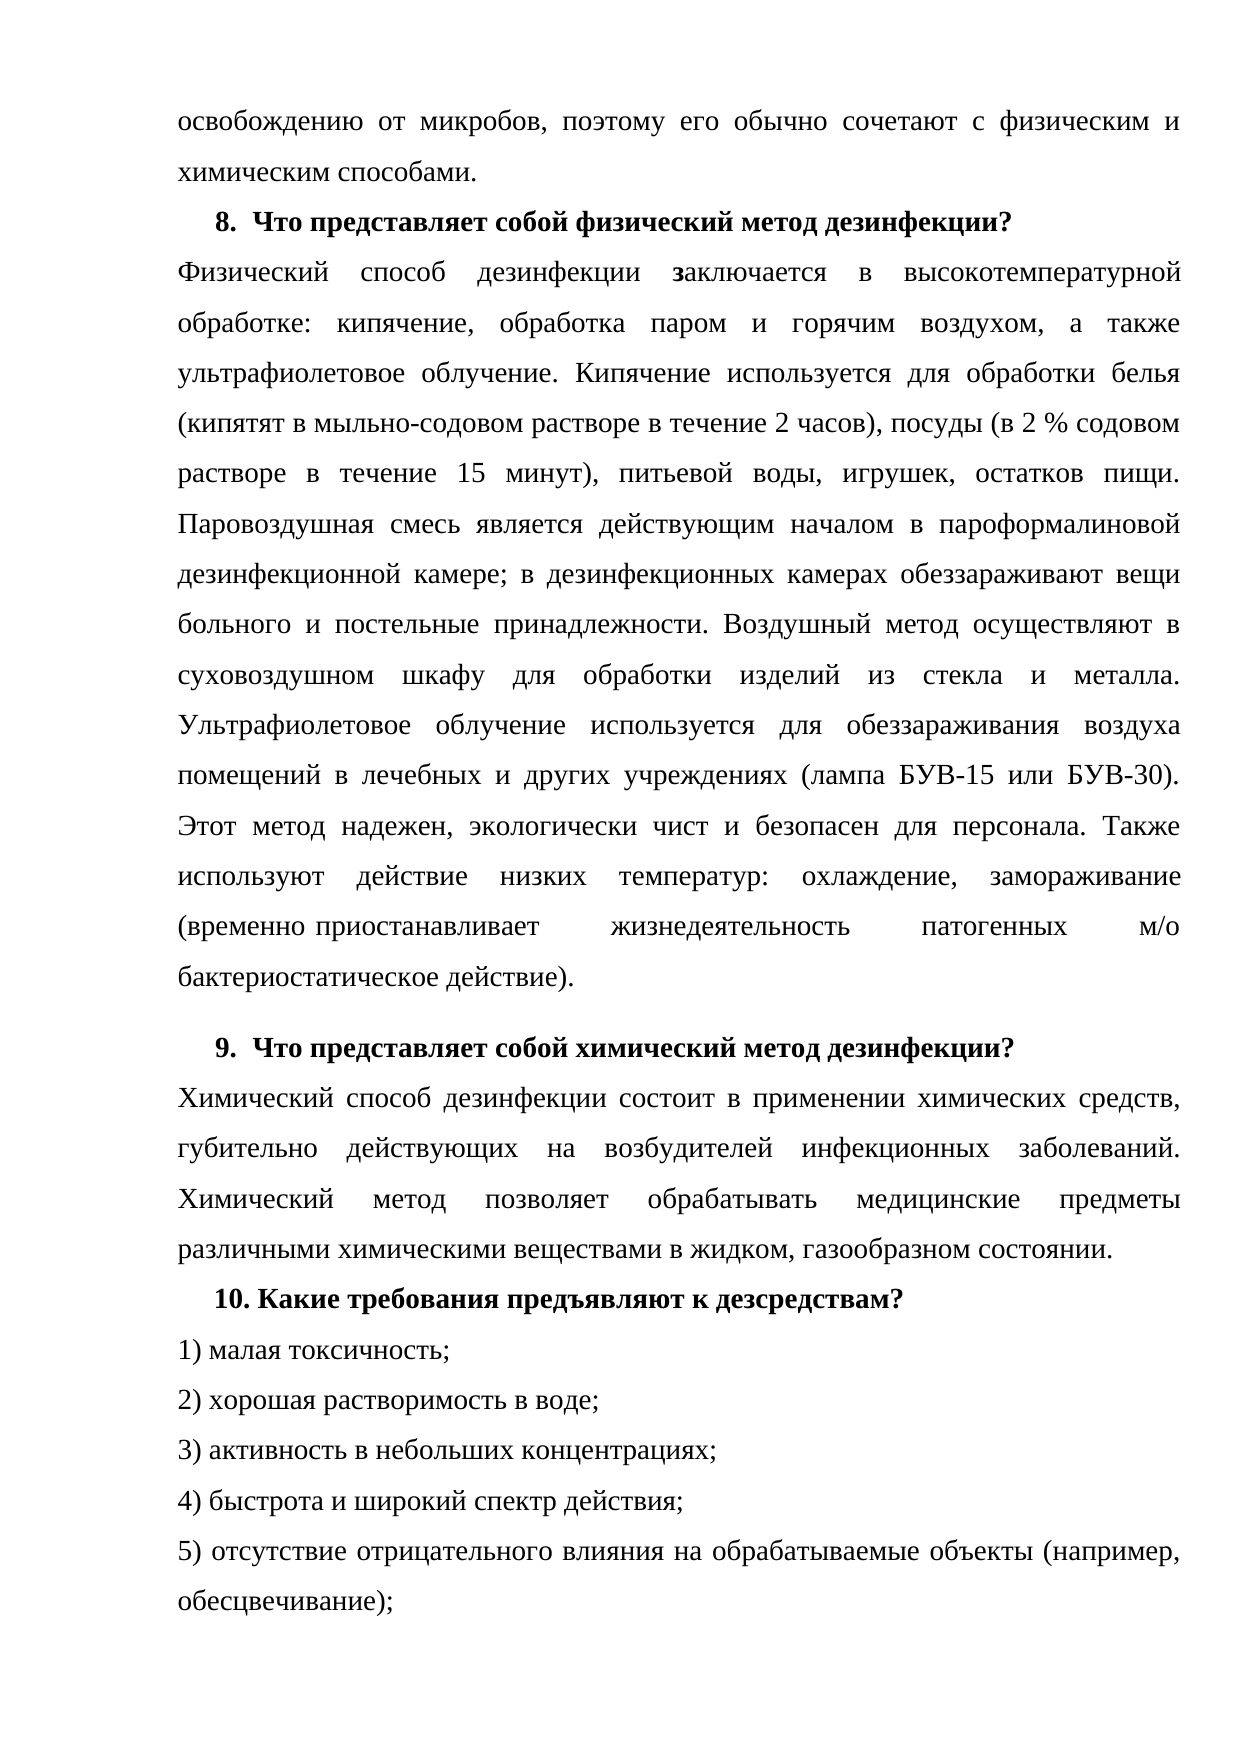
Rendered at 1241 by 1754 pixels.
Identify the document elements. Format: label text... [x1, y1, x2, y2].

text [177, 103, 1181, 187]
list Что представляет собой химический метод дезинфекции? [215, 1030, 1181, 1063]
text 2) хорошая растворимость в воде; [177, 1382, 1181, 1416]
text 1) малая токсичность; [177, 1332, 1181, 1365]
text 10. Какие требования предъявляют к дезсредствам? [177, 1281, 1181, 1315]
text Химический способ дезинфекции состоит в применении химических средств, губительно действующих на возбудителей инфекционных заболеваний. Химический метод позволяет обрабатывать медицинские предметы различными химическими веществами в жидком, газообразном состоянии. [177, 1080, 1181, 1265]
text 3) активность в небольших концентрациях; [177, 1432, 1181, 1466]
text 4) быстрота и широкий спектр действия; [177, 1483, 1181, 1516]
list Что представляет собой физический метод дезинфекции? [215, 204, 1181, 238]
text 5) отсутствие отрицательного влияния на обрабатываемые объекты (например, обесцвечивание); [177, 1533, 1181, 1617]
text Физический способ дезинфекции заключается в высокотемпературной обработке: кипячение, обработка паром и горячим воздухом, а также ультрафиолетовое облучение. Кипячение используется для обработки белья (кипятят в мыльно-содовом растворе в течение 2 часов), посуды (в 2 % содовом растворе в течение 15 минут), питьевой воды, игрушек, остатков пищи. Паровоздушная смесь является действующим началом в пароформалиновой дезинфекционной камере; в дезинфекционных камерах обеззараживают вещи больного и постельные принадлежности. Воздушный метод осуществляют в суховоздушном шкафу для обработки изделий из стекла и металла. Ультрафиолетовое облучение используется для обеззараживания воздуха помещений в лечебных и других учреждениях (лампа БУВ-15 или БУВ-30). Этот метод надежен, экологически чист и безопасен для персонала. Также используют действие низких температур: охлаждение, замораживание (временно приостанавливает жизнедеятельность патогенных м/о бактериостатическое действие). [177, 254, 1181, 992]
